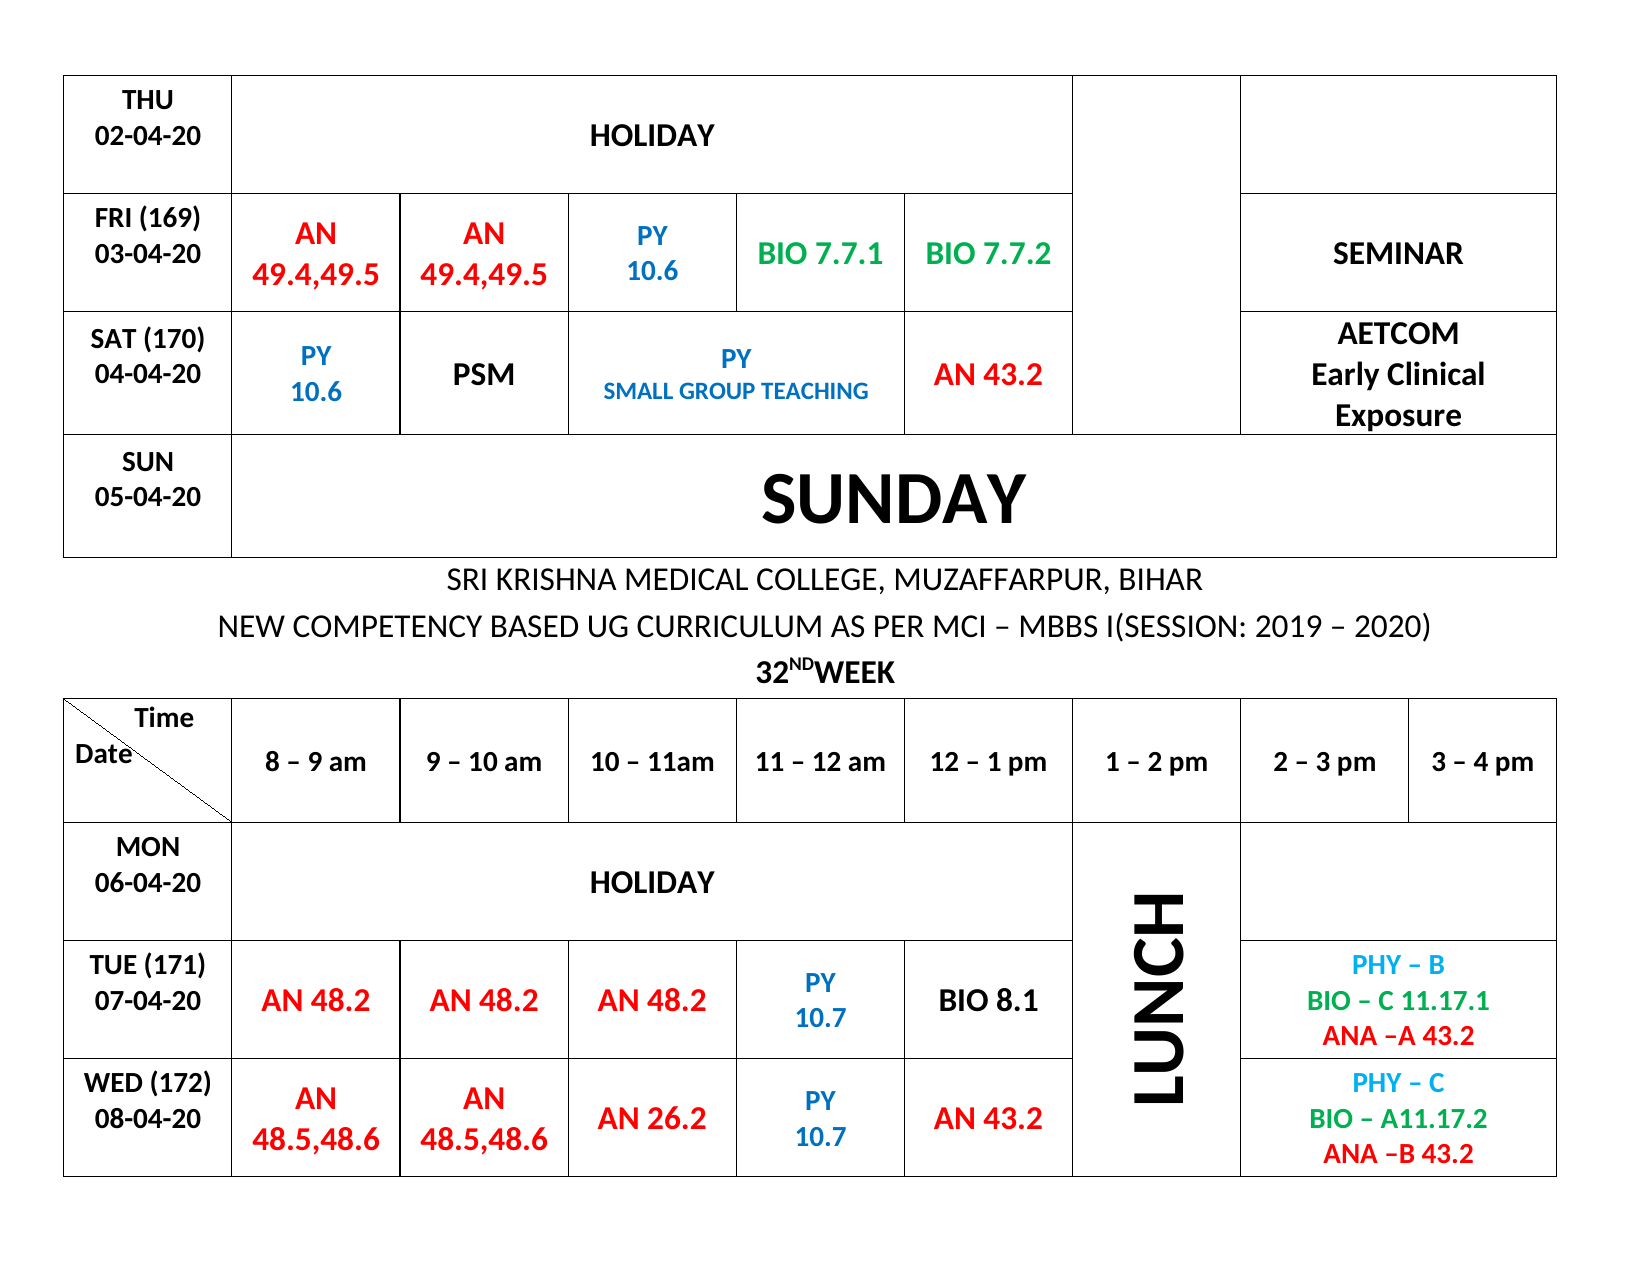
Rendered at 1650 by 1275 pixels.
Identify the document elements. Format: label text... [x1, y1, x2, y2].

table_cell PY SMALL GROUP TEACHING [569, 312, 904, 434]
table_cell FRI (169) 03-04-20 [64, 194, 231, 311]
table_cell PSM [401, 312, 568, 434]
table_cell LUNCH [1073, 823, 1240, 1176]
table_cell BIO 8.1 [905, 941, 1072, 1058]
table_header 1 – 2 pm [1073, 699, 1240, 822]
table_header 2 – 3 pm [1241, 699, 1408, 822]
table_header 8 – 9 am [232, 699, 399, 822]
text NEW COMPETENCY BASED UG CURRICULUM AS PER MCI – MBBS I(SESSION: 2019 – 2020) [75, 605, 1575, 646]
table_cell SUN 05-04-20 [64, 435, 231, 557]
table_cell AN 26.2 [569, 1059, 736, 1176]
table_header 9 – 10 am [401, 699, 568, 822]
table_cell BIO 7.7.1 [737, 194, 904, 311]
table_cell HOLIDAY [232, 823, 1072, 940]
table_header Time Date [64, 699, 231, 822]
table_cell PY 10.6 [569, 194, 736, 311]
table_cell AN 43.2 [905, 1059, 1072, 1176]
table_header 3 – 4 pm [1409, 699, 1556, 822]
table_cell SAT (170) 04-04-20 [64, 312, 231, 434]
table_cell AN 48.5,48.6 [232, 1059, 399, 1176]
table_header 10 – 11am [569, 699, 736, 822]
table_cell [1241, 823, 1556, 940]
table_cell PHY – C BIO – A11.17.2 ANA –B 43.2 [1241, 1059, 1556, 1176]
table_cell [1241, 76, 1556, 193]
table_cell PY 10.6 [232, 312, 399, 434]
table_cell HOLIDAY [232, 76, 1072, 193]
table_header 11 – 12 am [737, 699, 904, 822]
table_cell PY 10.7 [737, 1059, 904, 1176]
table_cell PY 10.7 [737, 941, 904, 1058]
table_cell AN 48.5,48.6 [401, 1059, 568, 1176]
table_cell SEMINAR [1241, 194, 1556, 311]
table_cell THU 02-04-20 [64, 76, 231, 193]
table_cell BIO 7.7.2 [905, 194, 1072, 311]
table_cell AN 48.2 [569, 941, 736, 1058]
table_cell PHY – B BIO – C 11.17.1 ANA –A 43.2 [1241, 941, 1556, 1058]
table_cell AN 49.4,49.5 [401, 194, 568, 311]
text SRI KRISHNA MEDICAL COLLEGE, MUZAFFARPUR, BIHAR [75, 558, 1575, 599]
table_cell TUE (171) 07-04-20 [64, 941, 231, 1058]
table_cell AETCOM Early Clinical Exposure [1241, 312, 1556, 434]
table_cell AN 48.2 [401, 941, 568, 1058]
table_cell AN 49.4,49.5 [232, 194, 399, 311]
table_cell SUNDAY [232, 435, 1556, 557]
table_cell AN 48.2 [232, 941, 399, 1058]
table_cell AN 43.2 [905, 312, 1072, 434]
table_cell WED (172) 08-04-20 [64, 1059, 231, 1176]
table_cell MON 06-04-20 [64, 823, 231, 940]
table_header 12 – 1 pm [905, 699, 1072, 822]
text 32NDWEEK [75, 652, 1575, 692]
